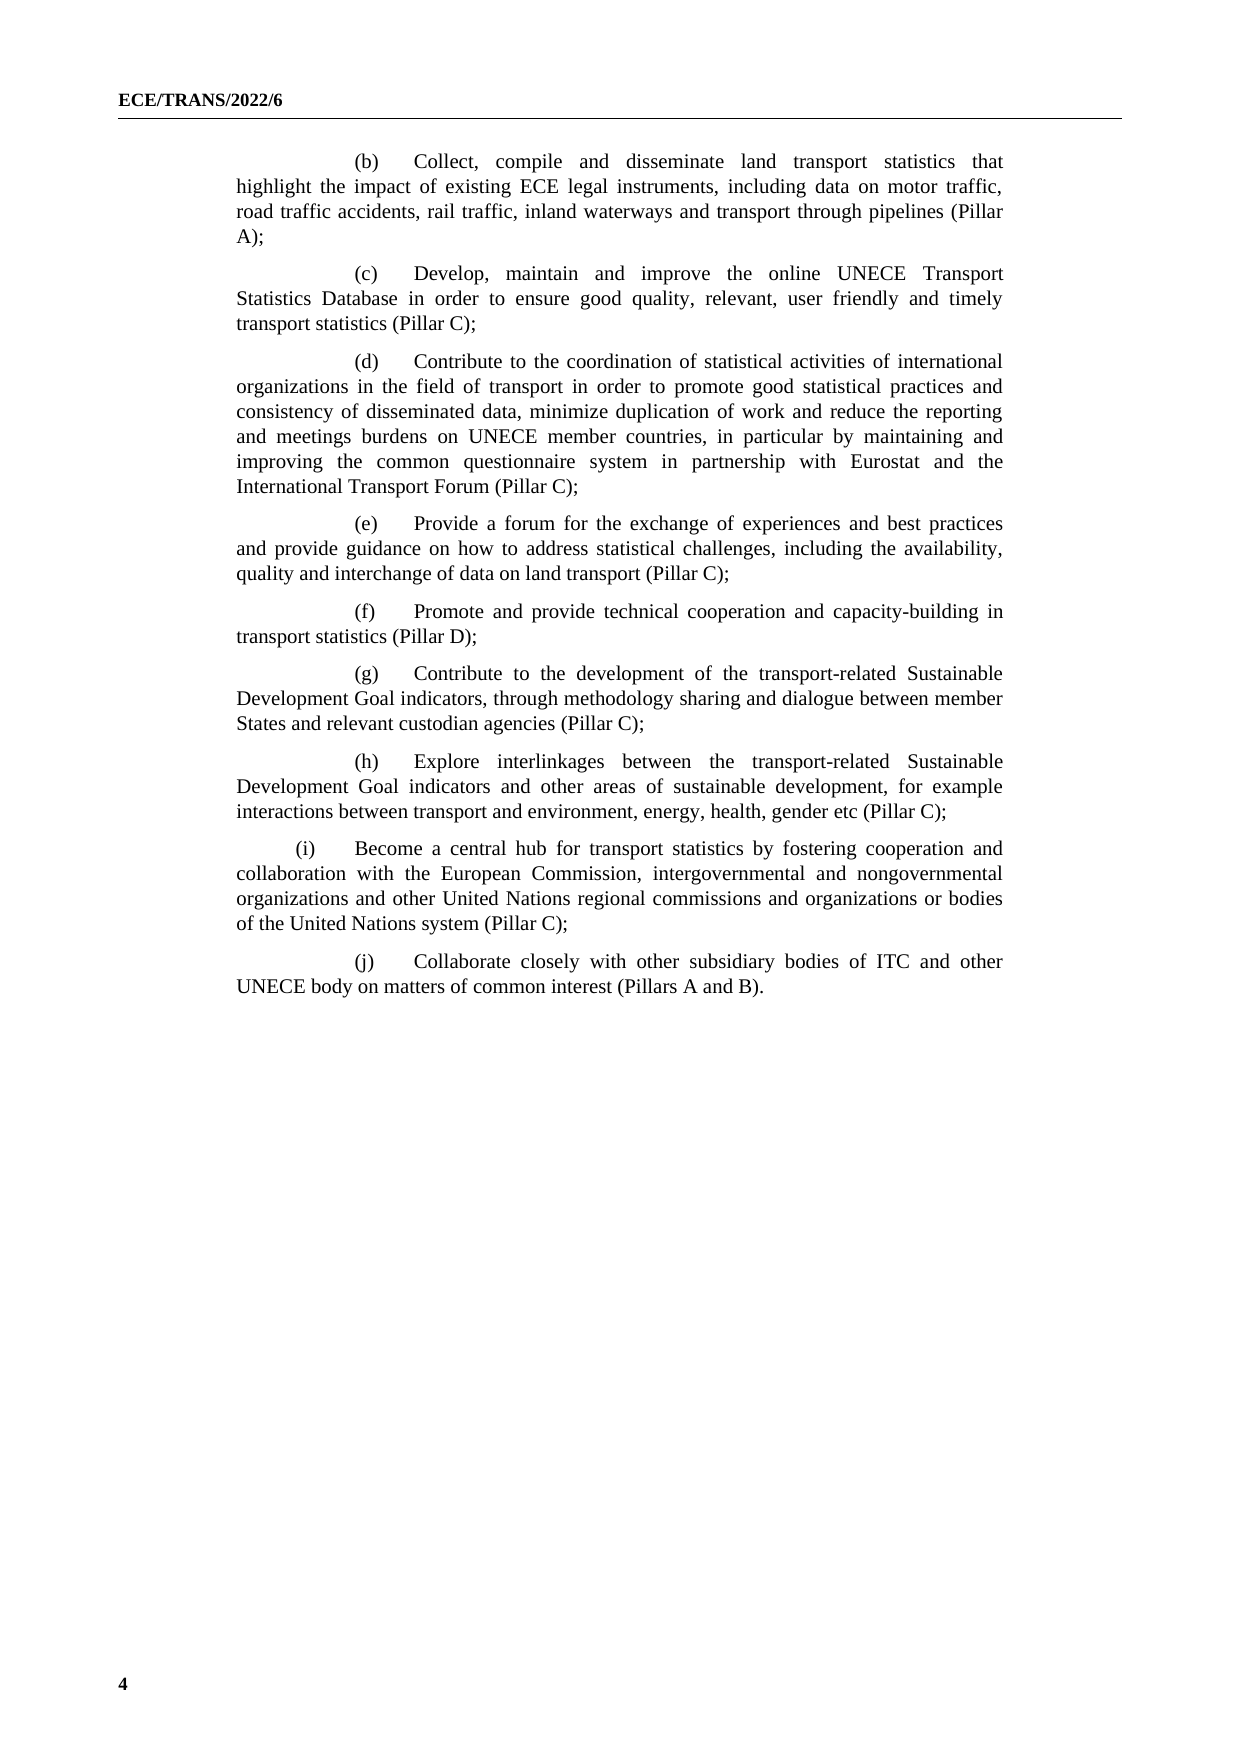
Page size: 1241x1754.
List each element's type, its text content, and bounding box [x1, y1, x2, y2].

text (b) Collect, compile and disseminate land transport statistics that highlight the impact of existing ECE legal instruments, including data on motor traffic, road traffic accidents, rail traffic, inland waterways and transport through pipelines (Pillar A); [236, 148, 1004, 248]
text (f) Promote and provide technical cooperation and capacity-building in transport statistics (Pillar D); [236, 598, 1004, 648]
text (d) Contribute to the coordination of statistical activities of international organizations in the field of transport in order to promote good statistical practices and consistency of disseminated data, minimize duplication of work and reduce the reporting and meetings burdens on UNECE member countries, in particular by maintaining and improving the common questionnaire system in partnership with Eurostat and the International Transport Forum (Pillar C); [236, 348, 1004, 498]
text (i) Become a central hub for transport statistics by fostering cooperation and collaboration with the European Commission, intergovernmental and nongovernmental organizations and other United Nations regional commissions and organizations or bodies of the United Nations system (Pillar C); [236, 835, 1004, 935]
text (g) Contribute to the development of the transport-related Sustainable Development Goal indicators, through methodology sharing and dialogue between member States and relevant custodian agencies (Pillar C); [236, 660, 1004, 735]
text (j) Collaborate closely with other subsidiary bodies of ITC and other UNECE body on matters of common interest (Pillars A and B). [236, 948, 1004, 998]
text (c) Develop, maintain and improve the online UNECE Transport Statistics Database in order to ensure good quality, relevant, user friendly and timely transport statistics (Pillar C); [236, 260, 1004, 335]
text (h) Explore interlinkages between the transport-related Sustainable Development Goal indicators and other areas of sustainable development, for example interactions between transport and environment, energy, health, gender etc (Pillar C); [236, 748, 1004, 823]
text (e) Provide a forum for the exchange of experiences and best practices and provide guidance on how to address statistical challenges, including the availability, quality and interchange of data on land transport (Pillar C); [236, 510, 1004, 585]
